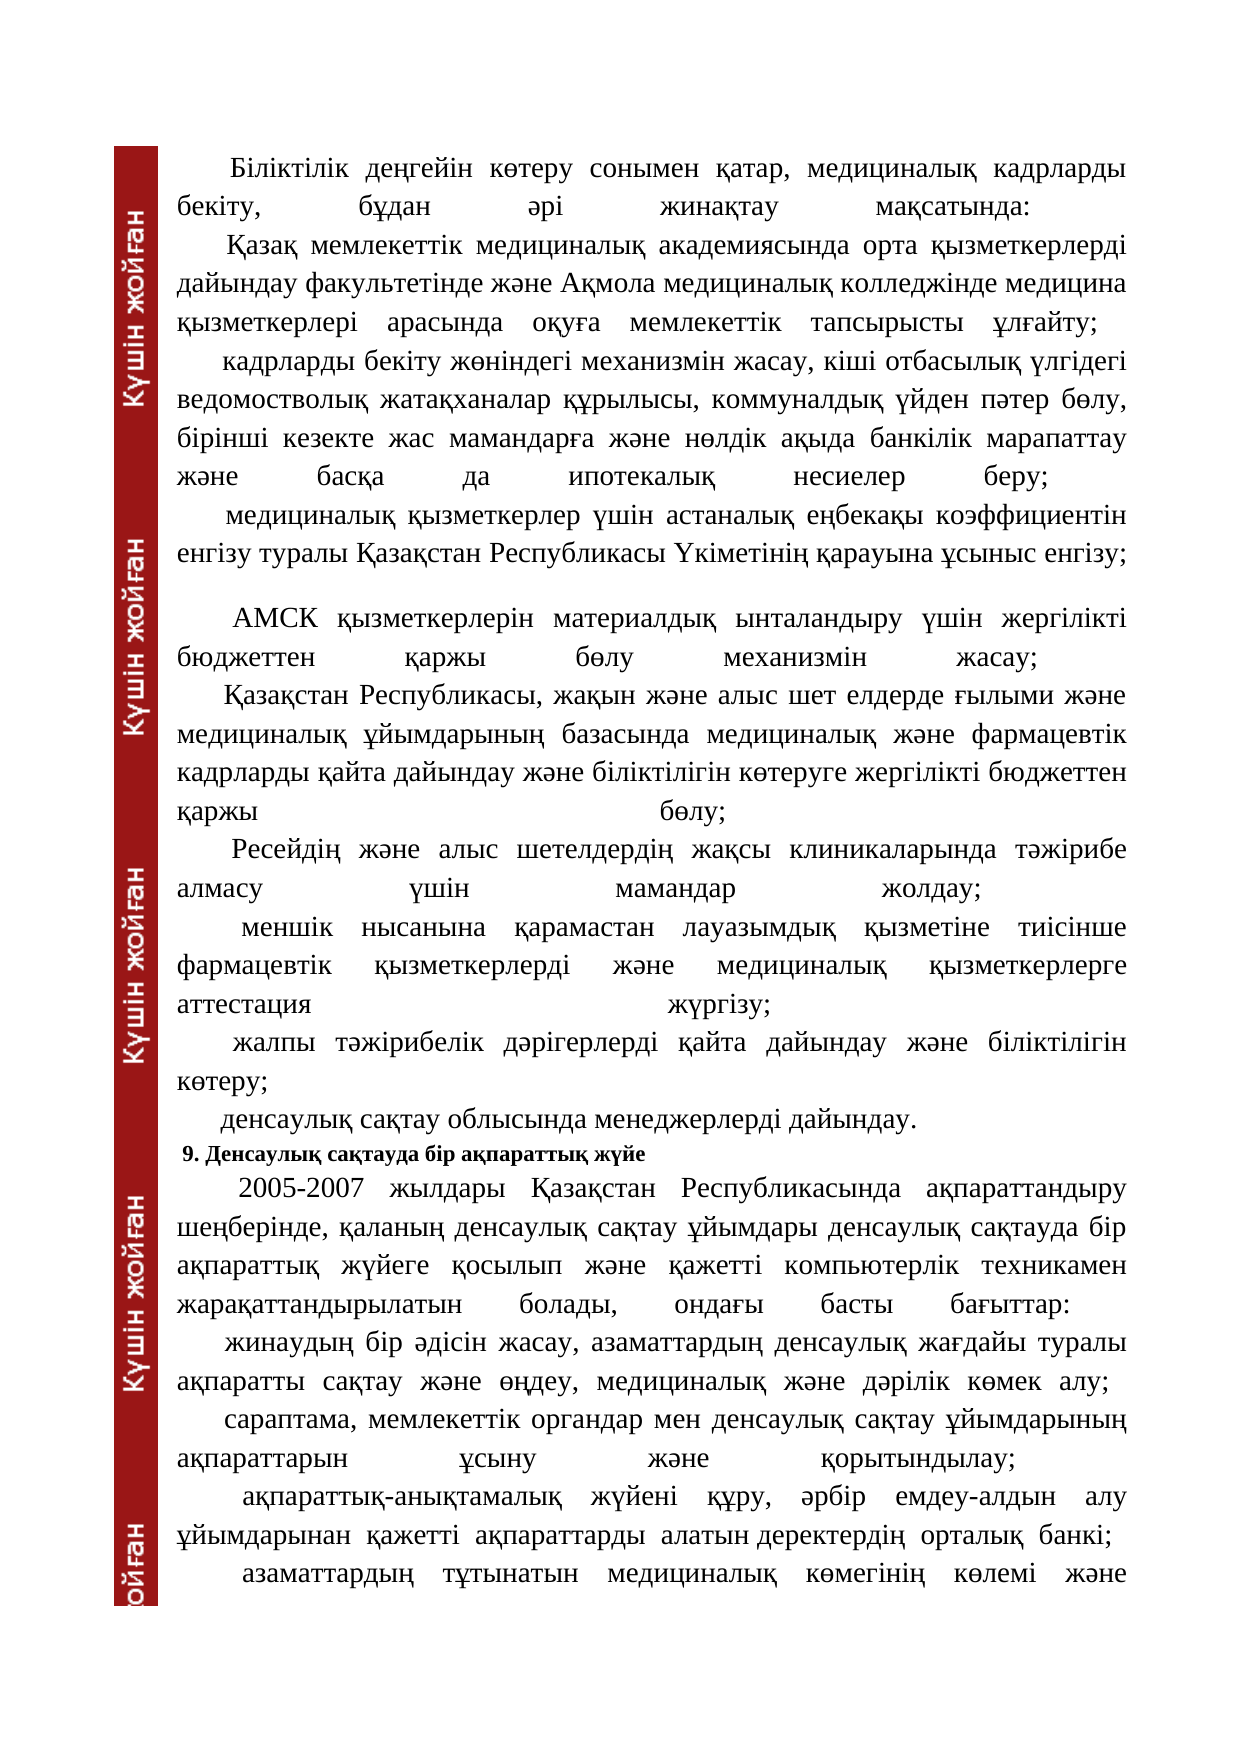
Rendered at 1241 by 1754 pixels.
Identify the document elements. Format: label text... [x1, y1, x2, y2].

picture [114, 1589, 158, 1606]
picture [114, 1166, 158, 1170]
text Біліктілік деңгейін көтеру сонымен қатар, медициналық кадрларды бекіту, бұдан әрі жинақтау мақсатында: Қазақ мемлекеттік медициналық академиясында орта қызметкерлерді дайындау факультетінде және Ақмола медициналық колледжінде медицина қызметкерлері арасында оқуға мемлекеттік тапсырысты ұлғайту; кадрларды бекіту жөніндегі механизмін жасау, кіші отбасылық үлгідегі ведомостволық жатақханалар құрылысы, коммуналдық үйден пәтер бөлу, бірінші кезекте жас мамандарға және нөлдік ақыда банкілік марапаттау және басқа да ипотекалық несиелер беру; медициналық қызметкерлер үшін астаналық еңбекақы коэффициентін енгізу туралы Қазақстан Республикасы Үкіметінің қарауына ұсыныс енгізу; АМСК қызметкерлерін материалдық ынталандыру үшін жергілікті бюджеттен қаржы бөлу механизмін жасау; Қазақстан Республикасы, жақын және алыс шет елдерде ғылыми және медициналық ұйымдарының базасында медициналық және фармацевтік кадрларды қайта дайындау және біліктілігін көтеруге жергілікті бюджеттен қаржы бөлу; Ресейдің және алыс шетелдердің жақсы клиникаларында тәжірибе алмасу үшін мамандар жолдау; меншік нысанына қарамастан лауазымдық қызметіне тиісінше фармацевтік қызметкерлерді және медициналық қызметкерлерге аттестация жүргізу; жалпы тәжірибелік дәрігерлерді қайта дайындау және біліктілігін көтеру; денсаулық сақтау облысында менеджерлерді дайындау. [112, 150, 1128, 1135]
picture [114, 146, 158, 150]
picture [114, 1135, 158, 1140]
text 9. Денсаулық сақтауда бір ақпараттық жүйе [112, 1140, 1128, 1166]
